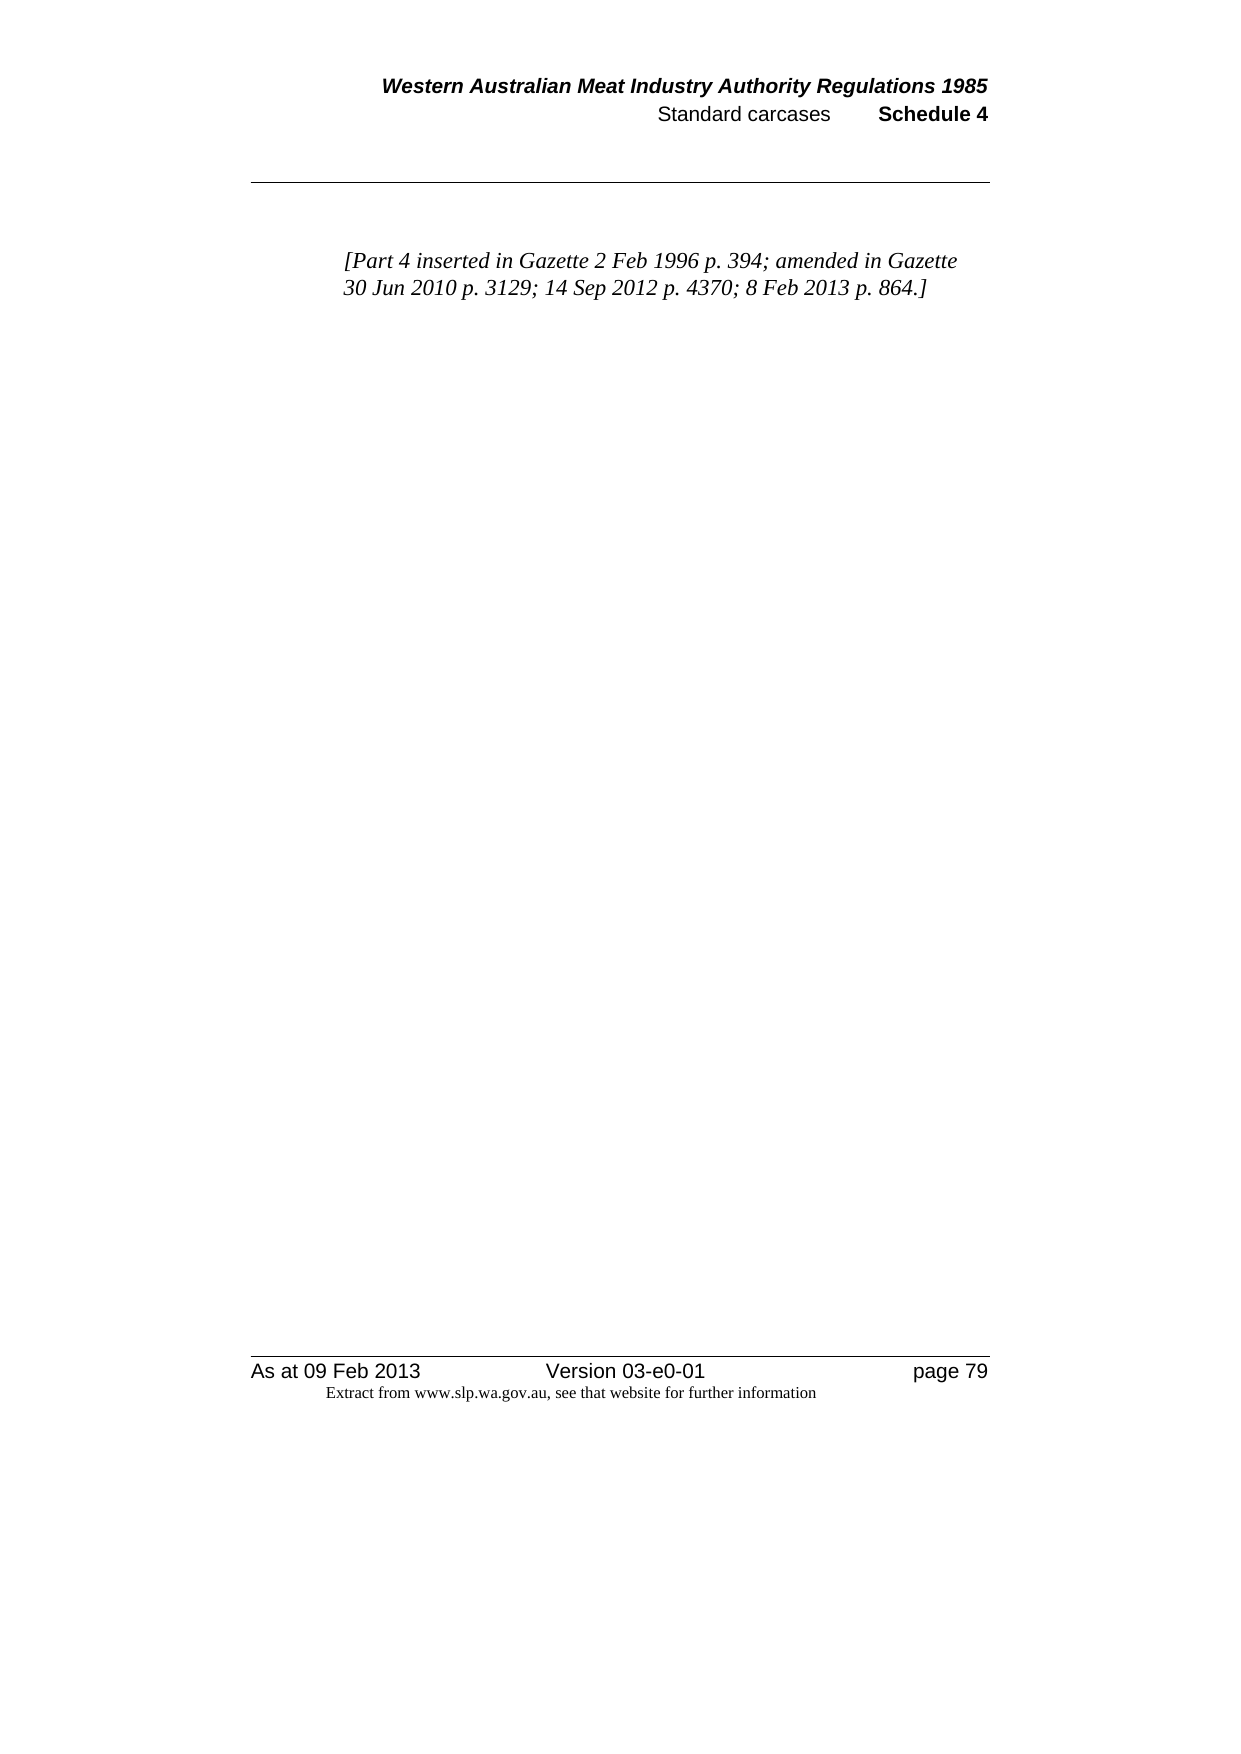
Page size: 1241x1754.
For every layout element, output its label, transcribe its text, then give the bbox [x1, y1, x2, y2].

text [Part 4 inserted in Gazette 2 Feb 1996 p. 394; amended in Gazette 30 Jun 2010 p. 3129; 14 Sep 2012 p. 4370; 8 Feb 2013 p. 864.] [251, 247, 990, 300]
